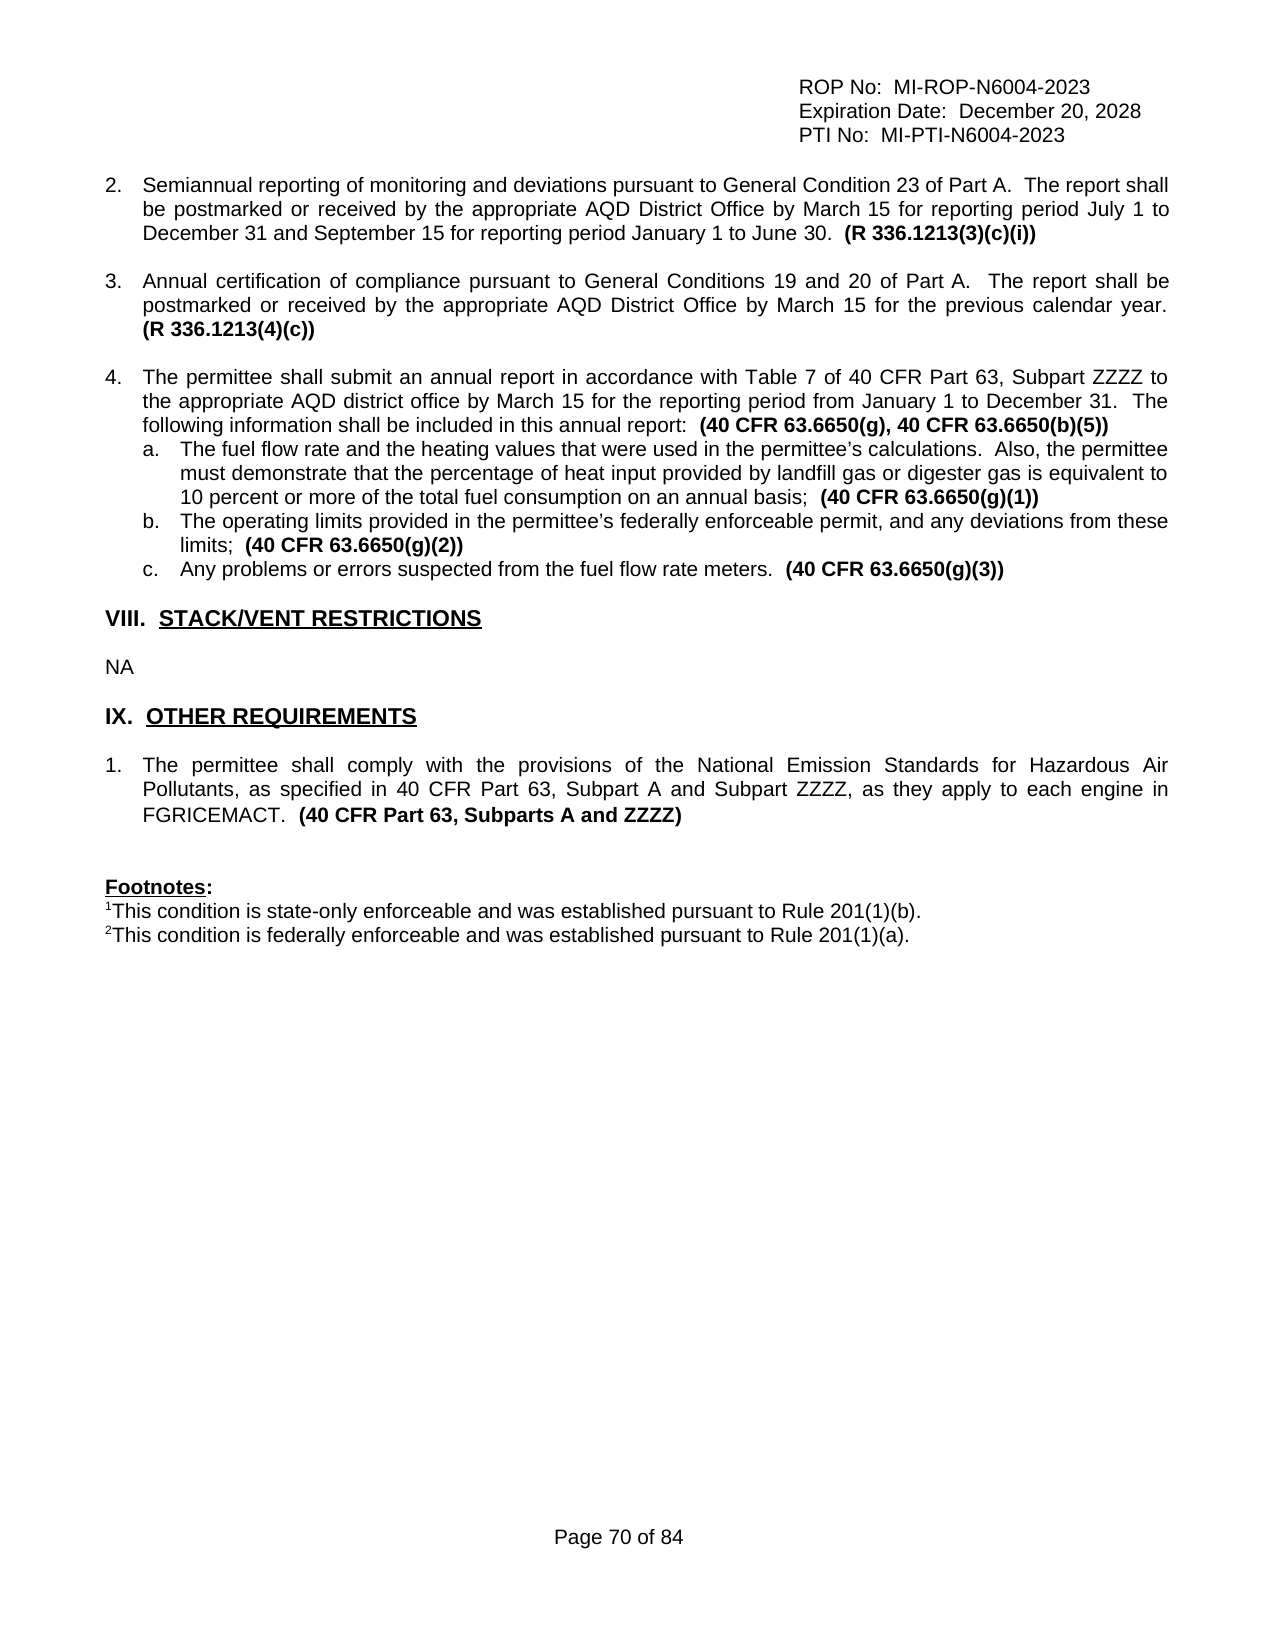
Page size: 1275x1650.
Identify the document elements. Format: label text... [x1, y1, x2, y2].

list The fuel flow rate and the heating values that were used in the permittee’s calculations. Also, the permittee must demonstrate that the percentage of heat input provided by landfill gas or digester gas is equivalent to 10 percent or more of the total fuel consumption on an annual basis; (40 CFR 63.6650(g)(1)) [142, 437, 1170, 509]
text NA [105, 655, 1170, 679]
list The permittee shall submit an annual report in accordance with Table 7 of 40 CFR Part 63, Subpart ZZZZ to the appropriate AQD district office by March 15 for the reporting period from January 1 to December 31. The following information shall be included in this annual report: (40 CFR 63.6650(g), 40 CFR 63.6650(b)(5)) [105, 365, 1170, 437]
list Annual certification of compliance pursuant to General Conditions 19 and 20 of Part A. The report shall be postmarked or received by the appropriate AQD District Office by March 15 for the previous calendar year. (R 336.1213(4)(c)) [105, 269, 1170, 341]
list The operating limits provided in the permittee’s federally enforceable permit, and any deviations from these limits; (40 CFR 63.6650(g)(2)) [142, 509, 1170, 557]
text IX. OTHER REQUIREMENTS [105, 703, 1170, 729]
text 2. Semiannual reporting of monitoring and deviations pursuant to General Condition 23 of Part A. The report shall be postmarked or received by the appropriate AQD District Office by March 15 for reporting period July 1 to December 31 and September 15 for reporting period January 1 to June 30. (R 336.1213(3)(c)(i)) [105, 173, 1170, 245]
text VIII. STACK/VENT RESTRICTIONS [105, 604, 1170, 631]
text 2This condition is federally enforceable and was established pursuant to Rule 201(1)(a). [105, 923, 1170, 947]
list Any problems or errors suspected from the fuel flow rate meters. (40 CFR 63.6650(g)(3)) [142, 557, 1170, 581]
text 1. The permittee shall comply with the provisions of the National Emission Standards for Hazardous Air Pollutants, as specified in 40 CFR Part 63, Subpart A and Subpart ZZZZ, as they apply to each engine in FGRICEMACT. (40 CFR Part 63, Subparts A and ZZZZ) [105, 753, 1170, 827]
text 1This condition is state-only enforceable and was established pursuant to Rule 201(1)(b). [105, 899, 1170, 923]
text Footnotes: [105, 875, 1170, 899]
